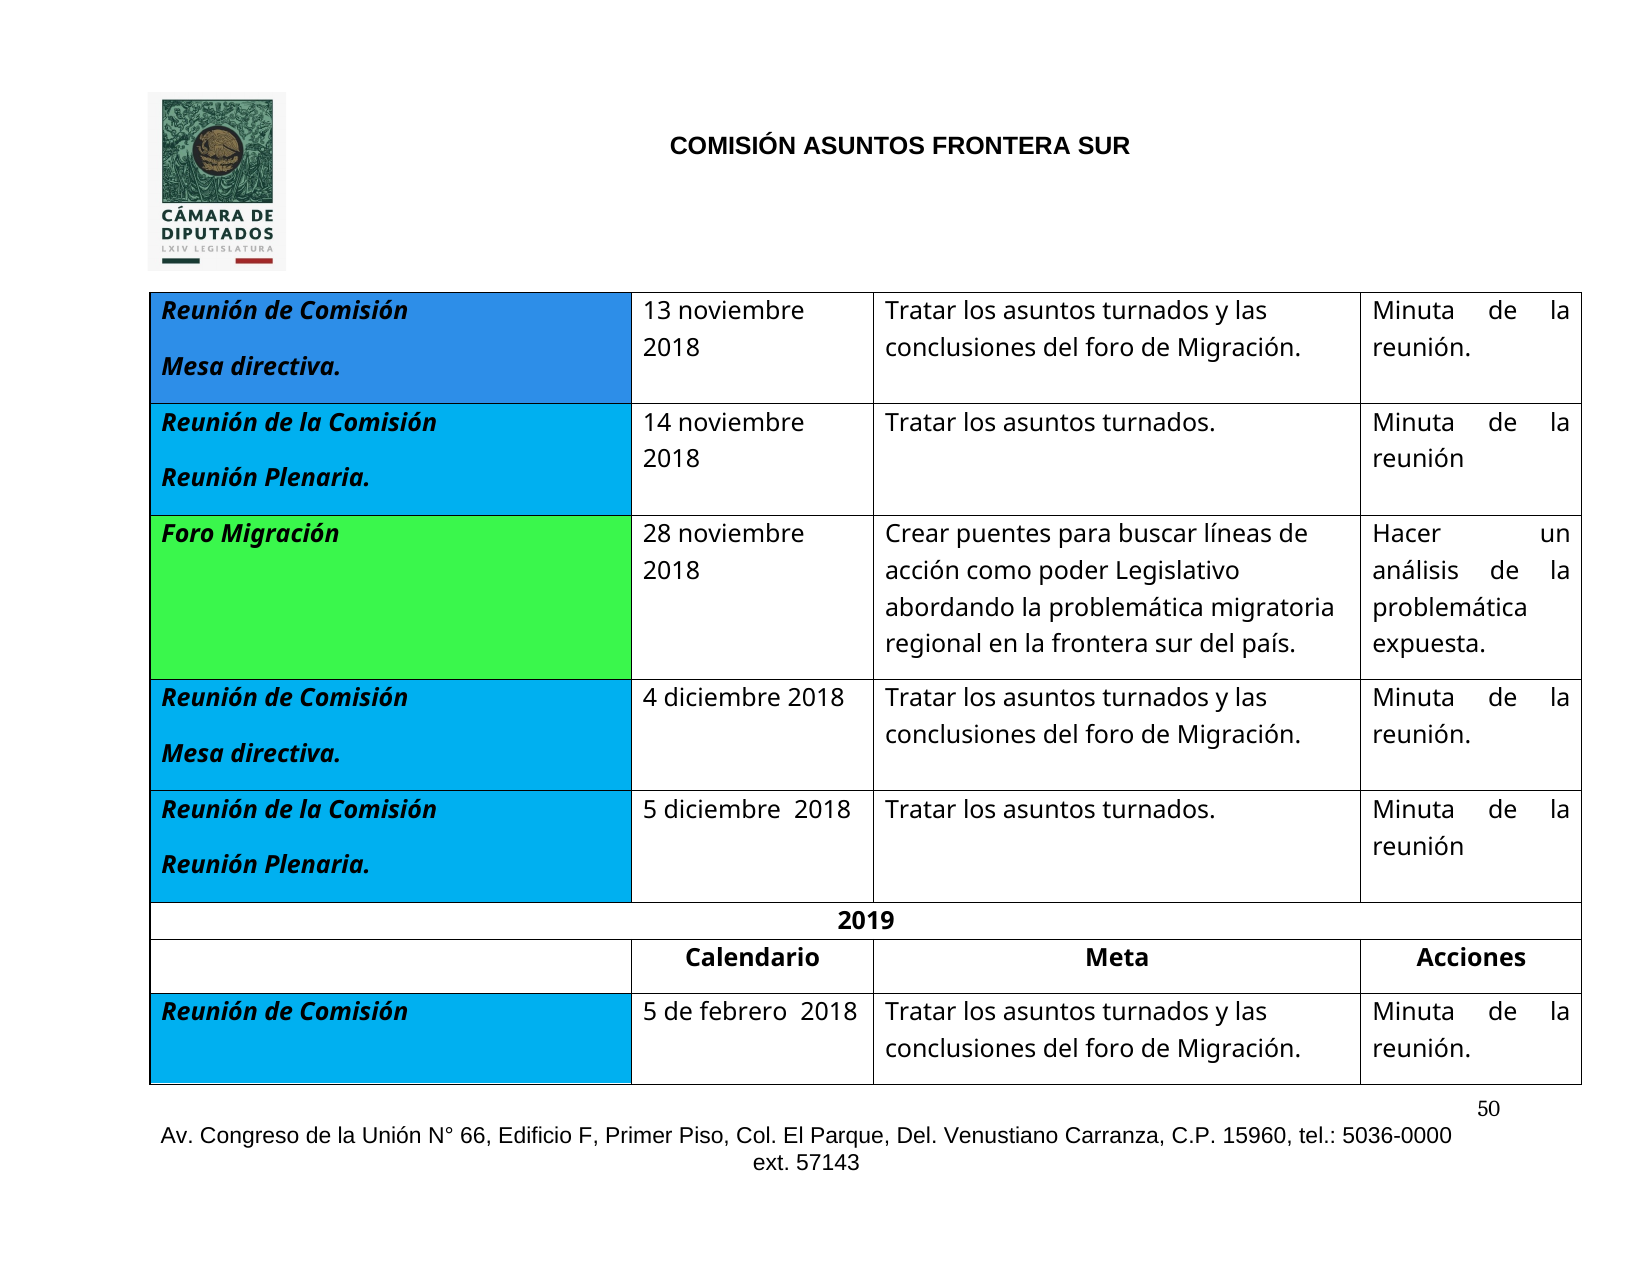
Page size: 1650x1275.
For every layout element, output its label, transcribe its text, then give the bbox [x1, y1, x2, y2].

table_cell Tratar los asuntos turnados y las conclusiones del foro de Migración. [874, 680, 1360, 790]
table_cell Reunión de Comisión Mesa directiva. [151, 680, 631, 790]
table_cell 13 noviembre 2018 [632, 293, 873, 403]
picture [147, 92, 287, 271]
table_cell Crear puentes para buscar líneas de acción como poder Legislativo abordando la problemática migratoria regional en la frontera sur del país. [874, 516, 1360, 679]
table_cell 5 de febrero 2018 [632, 994, 873, 1083]
table_cell Minuta de la reunión. [1361, 994, 1581, 1083]
table_cell Reunión de la Comisión Reunión Plenaria. [151, 791, 631, 902]
table_cell 14 noviembre 2018 [632, 404, 873, 515]
table_cell Tratar los asuntos turnados. [874, 791, 1360, 902]
table_cell Calendario [632, 940, 873, 993]
table_cell Foro Migración [151, 516, 631, 679]
table_cell 5 diciembre 2018 [632, 791, 873, 902]
table_cell Hacer un análisis de la problemática expuesta. [1361, 516, 1581, 679]
table_cell Tratar los asuntos turnados y las conclusiones del foro de Migración. [874, 293, 1360, 403]
table_cell 28 noviembre 2018 [632, 516, 873, 679]
table_cell [151, 940, 631, 993]
table_cell Reunión de la Comisión Reunión Plenaria. [151, 404, 631, 515]
table_cell Reunión de Comisión Mesa directiva. [151, 994, 631, 1083]
table_cell Tratar los asuntos turnados y las conclusiones del foro de Migración. [874, 994, 1360, 1083]
table_cell Tratar los asuntos turnados. [874, 404, 1360, 515]
table_cell Minuta de la reunión [1361, 791, 1581, 902]
table_cell Acciones [1361, 940, 1581, 993]
table_cell Minuta de la reunión. [1361, 293, 1581, 403]
table_cell Minuta de la reunión. [1361, 680, 1581, 790]
table_cell Meta [874, 940, 1360, 993]
table_cell Minuta de la reunión [1361, 404, 1581, 515]
table_cell 4 diciembre 2018 [632, 680, 873, 790]
table_cell Reunión de Comisión Mesa directiva. [151, 293, 631, 403]
table_cell 2019 [151, 903, 1581, 939]
